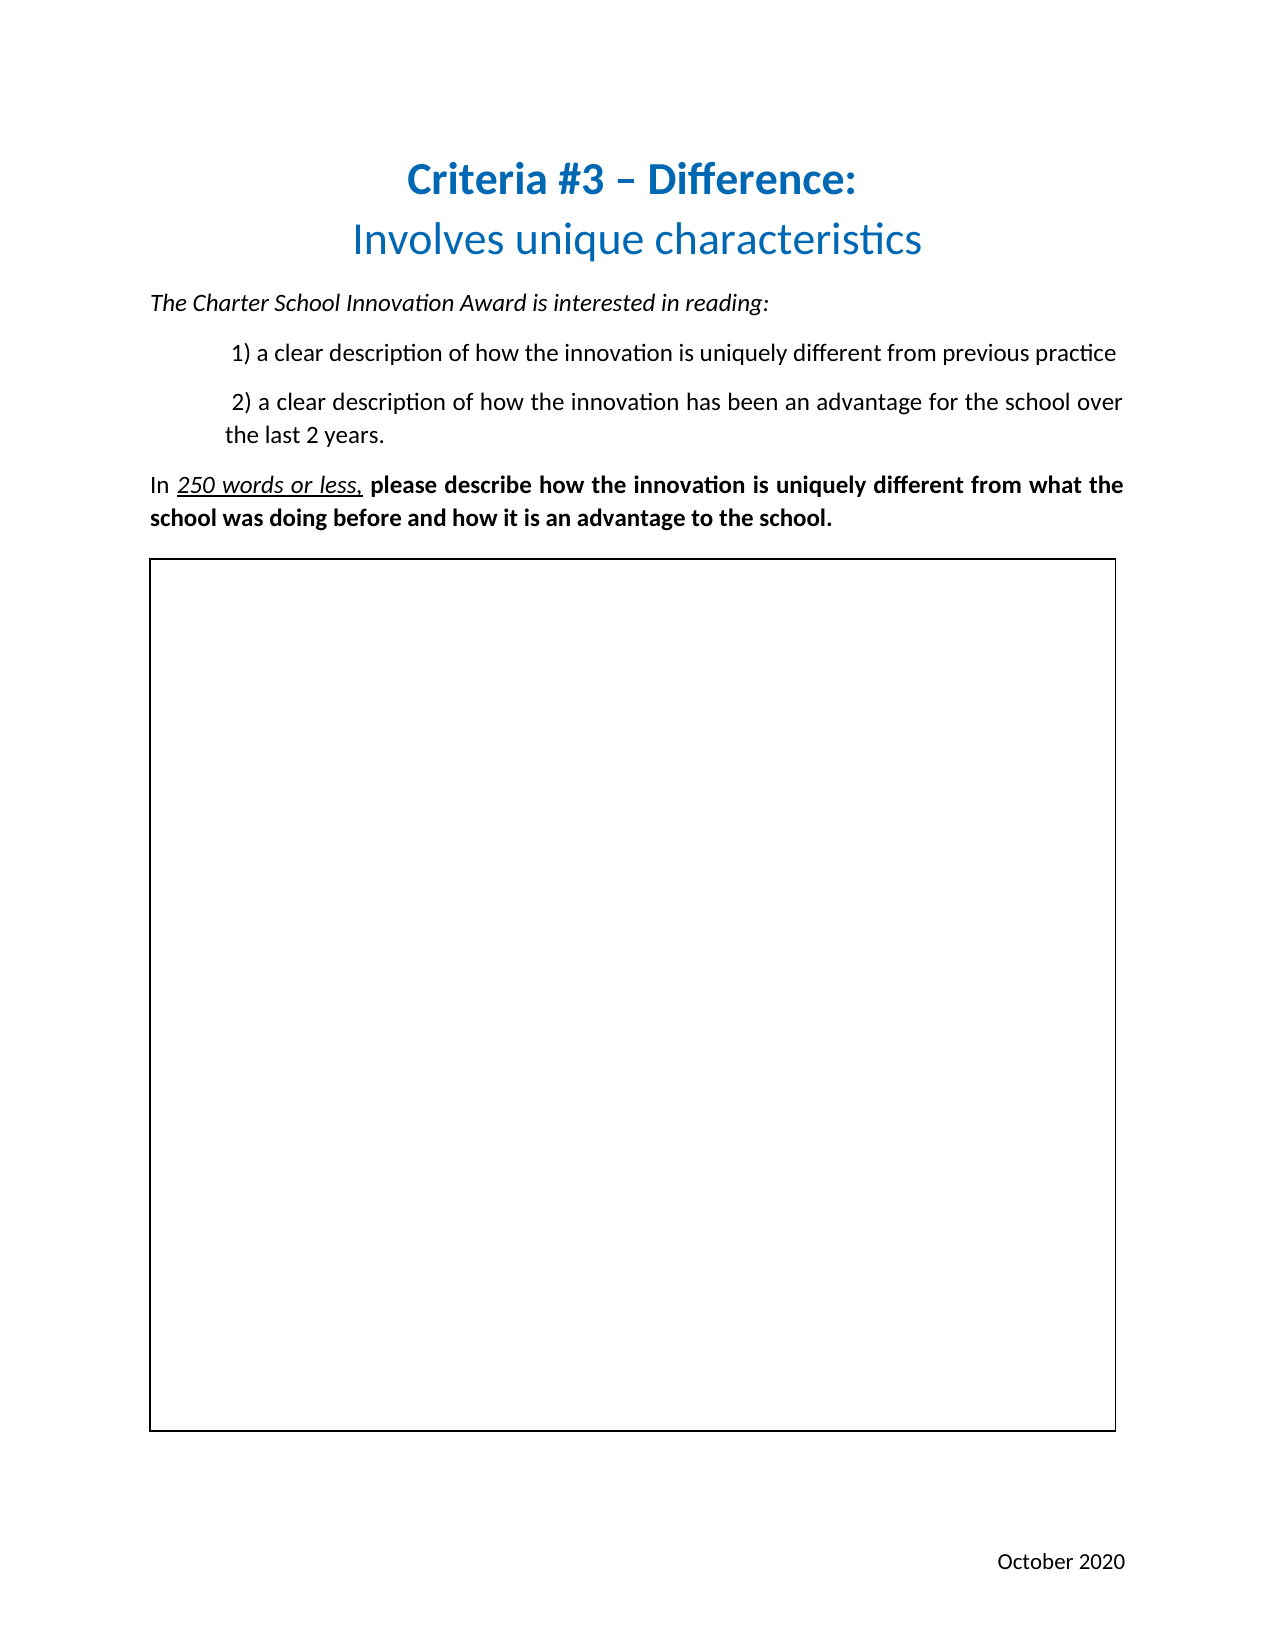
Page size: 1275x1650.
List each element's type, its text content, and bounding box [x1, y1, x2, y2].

text 1) a clear description of how the innovation is uniquely different from previous practice [150, 337, 1125, 367]
text Criteria #3 – Difference: Involves unique characteristics [150, 150, 1125, 266]
text In 250 words or less, please describe how the innovation is uniquely different from what the school was doing before and how it is an advantage to the school. [150, 469, 1125, 532]
text 2) a clear description of how the innovation has been an advantage for the school over the last 2 years. [225, 386, 1125, 450]
text The Charter School Innovation Award is interested in reading: [150, 287, 1125, 318]
